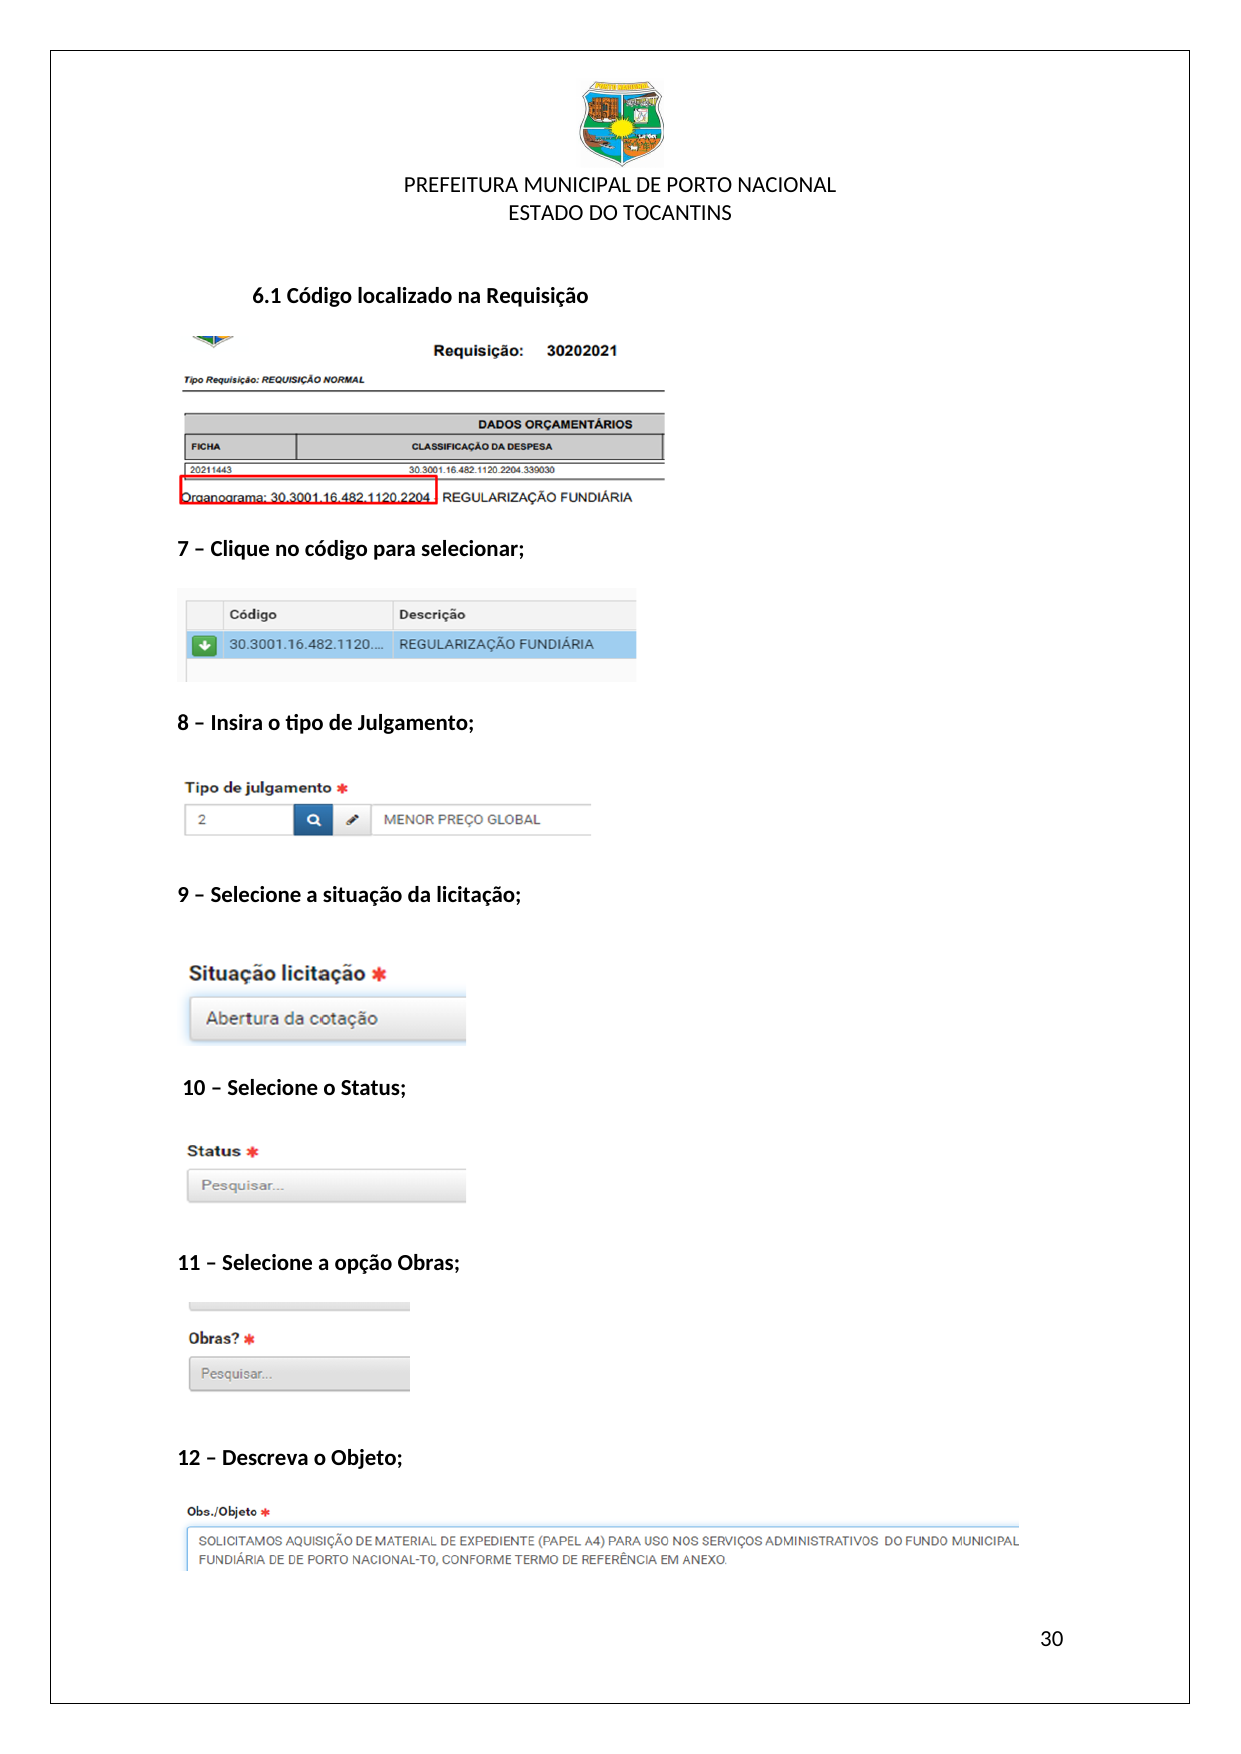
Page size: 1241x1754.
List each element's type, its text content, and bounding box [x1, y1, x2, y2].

picture [177, 588, 637, 682]
picture [576, 78, 664, 168]
text 10 – Selecione o Status; [177, 1073, 1063, 1101]
picture [177, 1128, 467, 1221]
text 6.1 Código localizado na Requisição [177, 281, 1063, 309]
picture [177, 336, 665, 507]
picture [177, 1302, 410, 1416]
text 8 – Insira o tipo de Julgamento; [177, 708, 1063, 736]
picture [177, 935, 467, 1046]
text 9 – Selecione a situação da licitação; [177, 880, 1063, 908]
picture [177, 1498, 1019, 1571]
text 11 – Selecione a opção Obras; [177, 1248, 1063, 1276]
picture [177, 763, 592, 853]
text 12 – Descreva o Objeto; [177, 1443, 1063, 1471]
text 7 – Clique no código para selecionar; [177, 534, 1063, 562]
